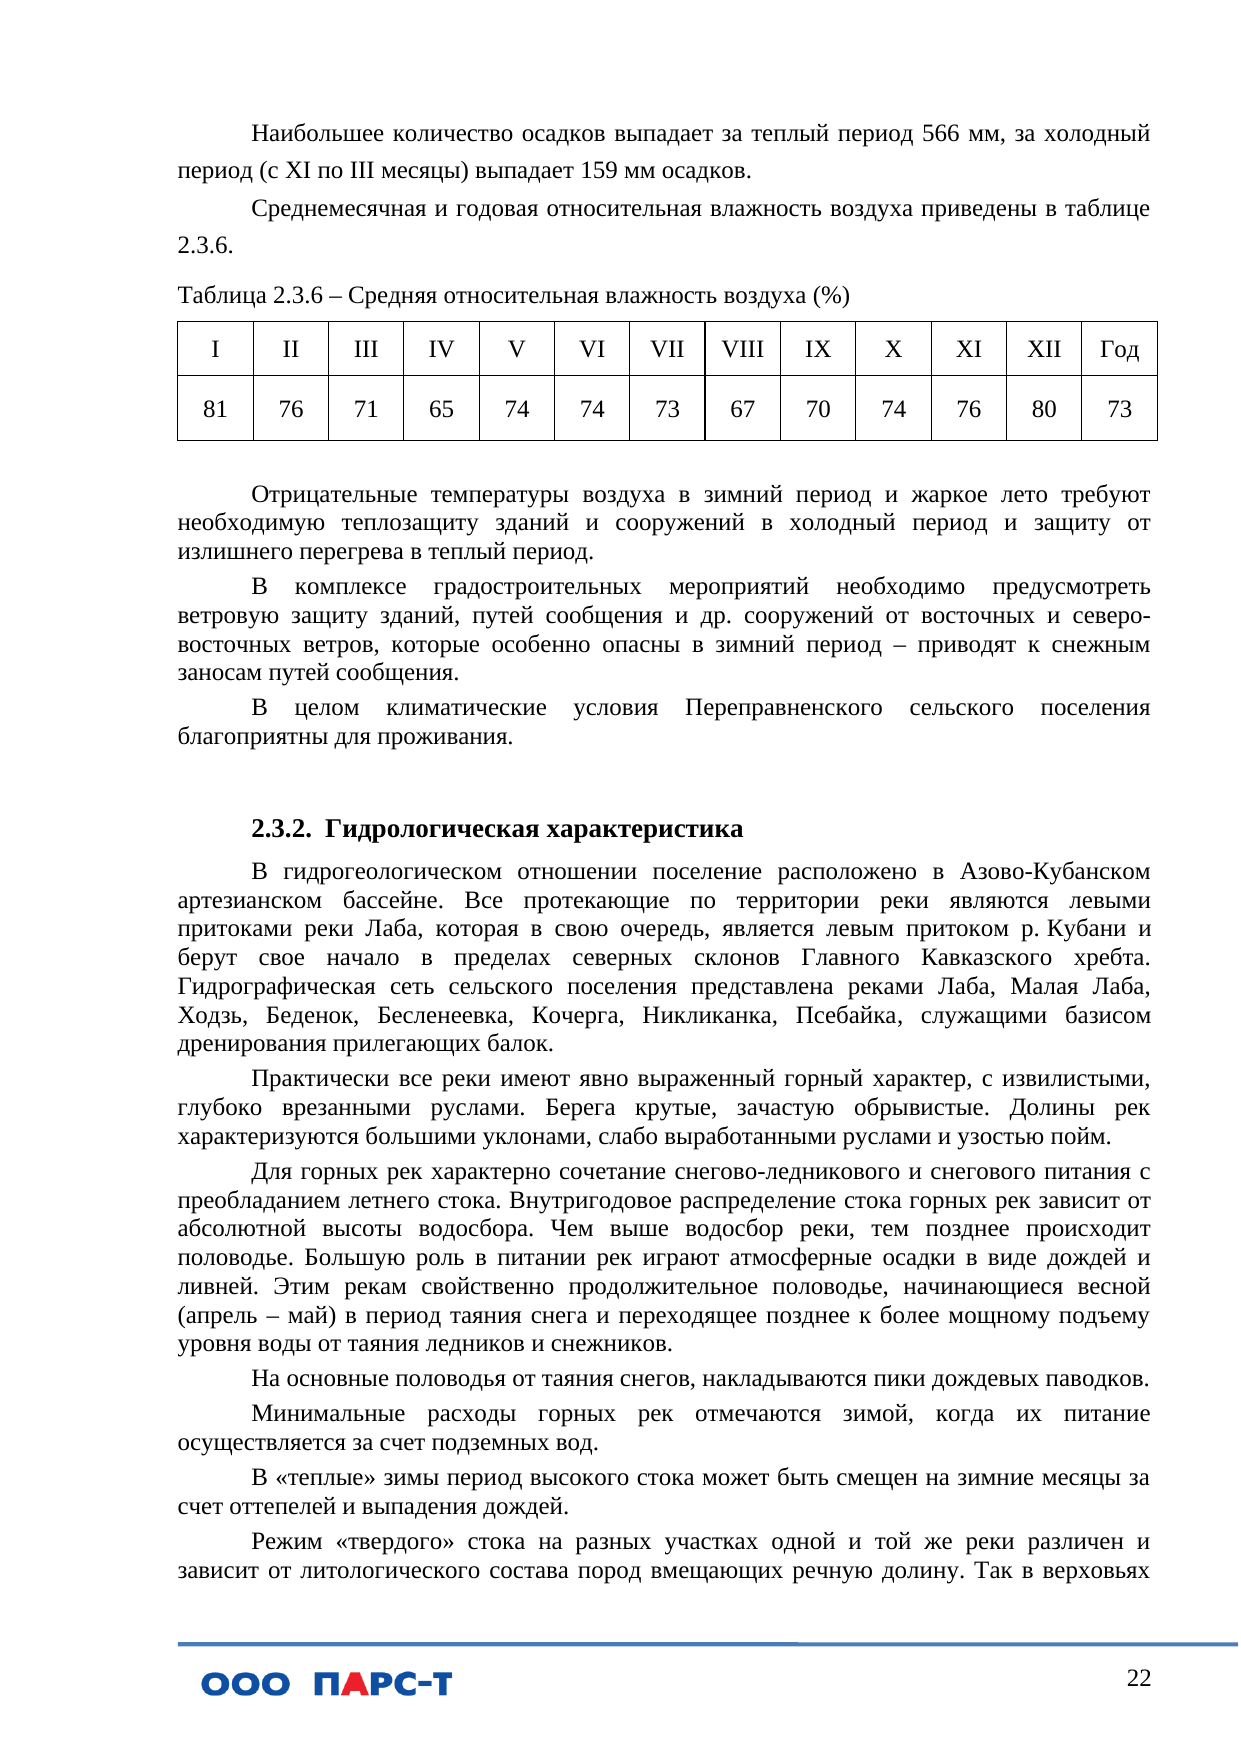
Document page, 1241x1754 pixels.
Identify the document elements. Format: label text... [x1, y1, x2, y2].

text Среднемесячная и годовая относительная влажность воздуха приведены в таблице 2.3.6. [177, 193, 1152, 259]
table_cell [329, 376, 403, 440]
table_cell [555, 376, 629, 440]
text В целом климатические условия Переправненского сельского поселения благоприятны для проживания. [177, 692, 1152, 750]
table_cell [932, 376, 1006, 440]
text Гидрологическая характеристика [251, 812, 1152, 843]
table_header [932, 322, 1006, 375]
text В гидрогеологическом отношении поселение расположено в Азово-Кубанском артезианском бассейне. Все протекающие по территории реки являются левыми притоками реки Лаба, которая в свою очередь, является левым притоком р. Кубани и берут свое начало в пределах северных склонов Главного Кавказского хребта. Гидрографическая сеть сельского поселения представлена реками Лаба, Малая Лаба, Ходзь, Беденок, Бесленеевка, Кочерга, Никликанка, Псебайка, служащими базисом дренирования прилегающих балок. [177, 856, 1152, 1057]
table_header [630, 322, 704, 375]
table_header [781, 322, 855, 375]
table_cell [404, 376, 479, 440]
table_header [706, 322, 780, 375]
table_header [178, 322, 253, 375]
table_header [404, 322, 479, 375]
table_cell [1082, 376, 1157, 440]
text Для горных рек характерно сочетание снегово-ледникового и снегового питания с преобладанием летнего стока. Внутригодовое распределение стока горных рек зависит от абсолютной высоты водосбора. Чем выше водосбор реки, тем позднее происходит половодье. Большую роль в питании рек играют атмосферные осадки в виде дождей и ливней. Этим рекам свойственно продолжительное половодье, начинающиеся весной (апрель – май) в период таяния снега и переходящее позднее к более мощному подъему уровня воды от таяния ледников и снежников. [177, 1156, 1152, 1357]
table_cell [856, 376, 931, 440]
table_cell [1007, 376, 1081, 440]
text Минимальные расходы горных рек отмечаются зимой, когда их питание осуществляется за счет подземных вод. [177, 1398, 1152, 1456]
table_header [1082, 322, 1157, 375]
text Практически все реки имеют явно выраженный горный характер, с извилистыми, глубоко врезанными руслами. Берега крутые, зачастую обрывистые. Долины рек характеризуются большими уклонами, слабо выработанными руслами и узостью пойм. [177, 1063, 1152, 1150]
picture [200, 1671, 453, 1696]
text В комплексе градостроительных мероприятий необходимо предусмотреть ветровую защиту зданий, путей сообщения и др. сооружений от восточных и северо-восточных ветров, которые особенно опасны в зимний период – приводят к снежным заносам путей сообщения. [177, 571, 1152, 686]
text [177, 1526, 1152, 1583]
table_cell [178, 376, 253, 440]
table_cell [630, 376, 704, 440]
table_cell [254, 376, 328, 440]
text Таблица 2.3.6 – Средняя относительная влажность воздуха (%) [177, 280, 1152, 308]
text Отрицательные температуры воздуха в зимний период и жаркое лето требуют необходимую теплозащиту зданий и сооружений в холодный период и защиту от излишнего перегрева в теплый период. [177, 479, 1152, 565]
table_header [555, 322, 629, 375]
text Наибольшее количество осадков выпадает за теплый период 566 мм, за холодный период (с XI по III месяцы) выпадает 159 мм осадков. [177, 118, 1152, 184]
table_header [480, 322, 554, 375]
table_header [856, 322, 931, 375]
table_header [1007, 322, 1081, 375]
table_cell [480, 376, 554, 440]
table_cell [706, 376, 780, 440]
text В «теплые» зимы период высокого стока может быть смещен на зимние месяцы за счет оттепелей и выпадения дождей. [177, 1462, 1152, 1520]
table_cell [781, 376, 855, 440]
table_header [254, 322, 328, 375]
text На основные половодья от таяния снегов, накладываются пики дождевых паводков. [177, 1363, 1152, 1392]
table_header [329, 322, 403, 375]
